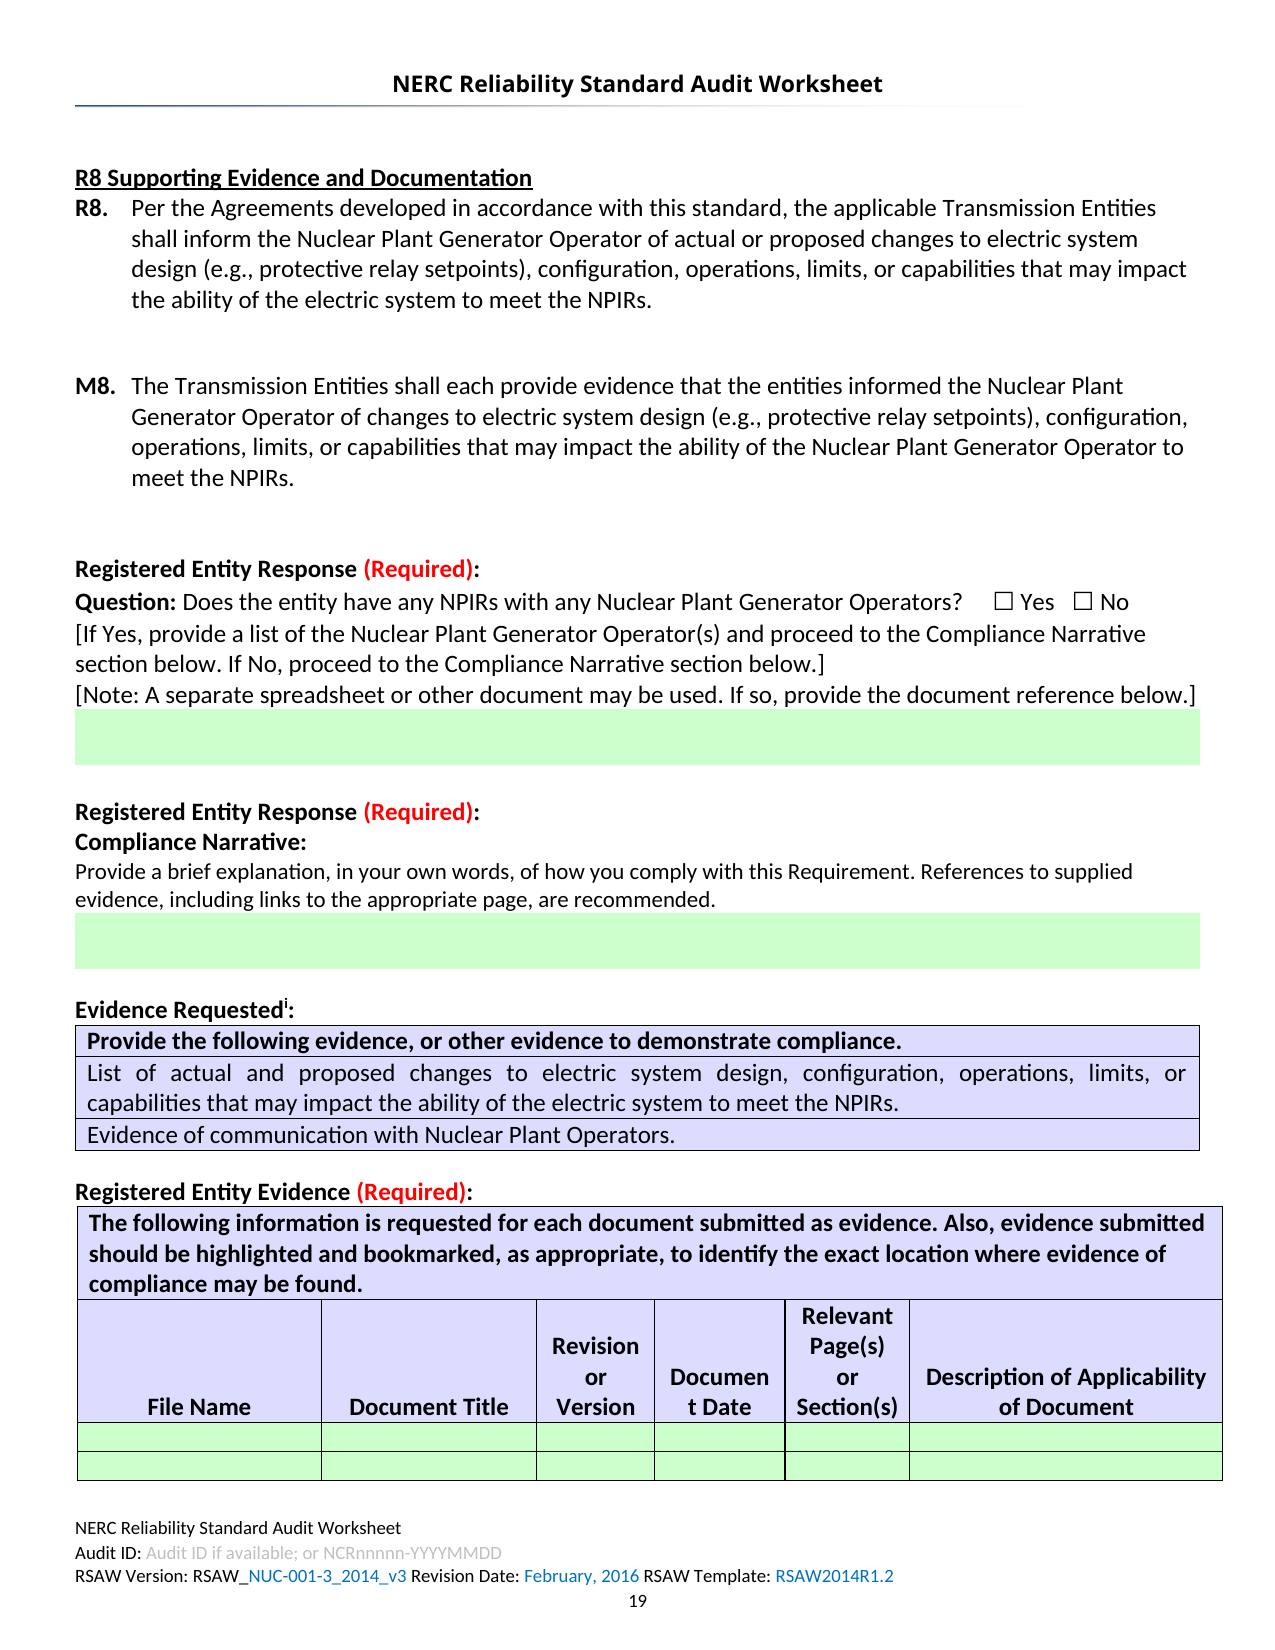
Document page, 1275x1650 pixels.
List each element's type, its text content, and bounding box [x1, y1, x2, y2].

picture [75, 105, 1052, 114]
table_cell Relevant Page(s) or Section(s) [786, 1300, 909, 1422]
table_cell Document Title [322, 1300, 536, 1422]
text Per the Agreements developed in accordance with this standard, the applicable Transmission Entities shall inform the Nuclear Plant Generator Operator of actual or proposed changes to electric system design (e.g., protective relay setpoints), configuration, operations, limits, or capabilities that may impact the ability of the electric system to meet the NPIRs. [75, 192, 1200, 314]
table_cell [655, 1452, 784, 1480]
text [If Yes, provide a list of the Nuclear Plant Generator Operator(s) and proceed to the Compliance Narrative section below. If No, proceed to the Compliance Narrative section below.] [75, 618, 1200, 679]
text Compliance Narrative: [75, 826, 1200, 857]
table_header The following information is requested for each document submitted as evidence. Also, evidence submitted should be highlighted and bookmarked, as appropriate, to identify the exact location where evidence of compliance may be found. [78, 1207, 1222, 1299]
text The Transmission Entities shall each provide evidence that the entities informed the Nuclear Plant Generator Operator of changes to electric system design (e.g., protective relay setpoints), configuration, operations, limits, or capabilities that may impact the ability of the Nuclear Plant Generator Operator to meet the NPIRs. [75, 370, 1200, 492]
table_cell [78, 1423, 321, 1451]
table_cell Revision or Version [537, 1300, 654, 1422]
table_cell [537, 1423, 654, 1451]
table_cell [78, 1452, 321, 1480]
text R8 Supporting Evidence and Documentation [75, 162, 1200, 192]
table_cell [322, 1423, 536, 1451]
table_cell Description of Applicability of Document [910, 1300, 1222, 1422]
table_cell [910, 1423, 1222, 1451]
table_cell [322, 1452, 536, 1480]
table_cell [537, 1452, 654, 1480]
table_cell Document Date [655, 1300, 784, 1422]
table_cell [655, 1423, 784, 1451]
text [Note: A separate spreadsheet or other document may be used. If so, provide the document reference below.] [75, 679, 1200, 709]
text Registered Entity Evidence (Required): [75, 1178, 1200, 1206]
table_cell [910, 1452, 1222, 1480]
text Registered Entity Response (Required): [75, 796, 1200, 826]
text Provide a brief explanation, in your own words, of how you comply with this Requirement. References to supplied evidence, including links to the appropriate page, are recommended. [75, 857, 1200, 913]
table_cell List of actual and proposed changes to electric system design, configuration, operations, limits, or capabilities that may impact the ability of the electric system to meet the NPIRs. [76, 1057, 1199, 1118]
table_cell [786, 1423, 909, 1451]
table_cell [786, 1452, 909, 1480]
table_header Provide the following evidence, or other evidence to demonstrate compliance. [76, 1026, 1199, 1056]
text Registered Entity Response (Required): [75, 553, 1200, 584]
table_cell File Name [78, 1300, 321, 1422]
table_cell Evidence of communication with Nuclear Plant Operators. [76, 1119, 1199, 1150]
text Question: Does the entity have any NPIRs with any Nuclear Plant Generator Operators? Yes No [75, 584, 1200, 618]
text Evidence Requestedi: [75, 997, 1200, 1024]
